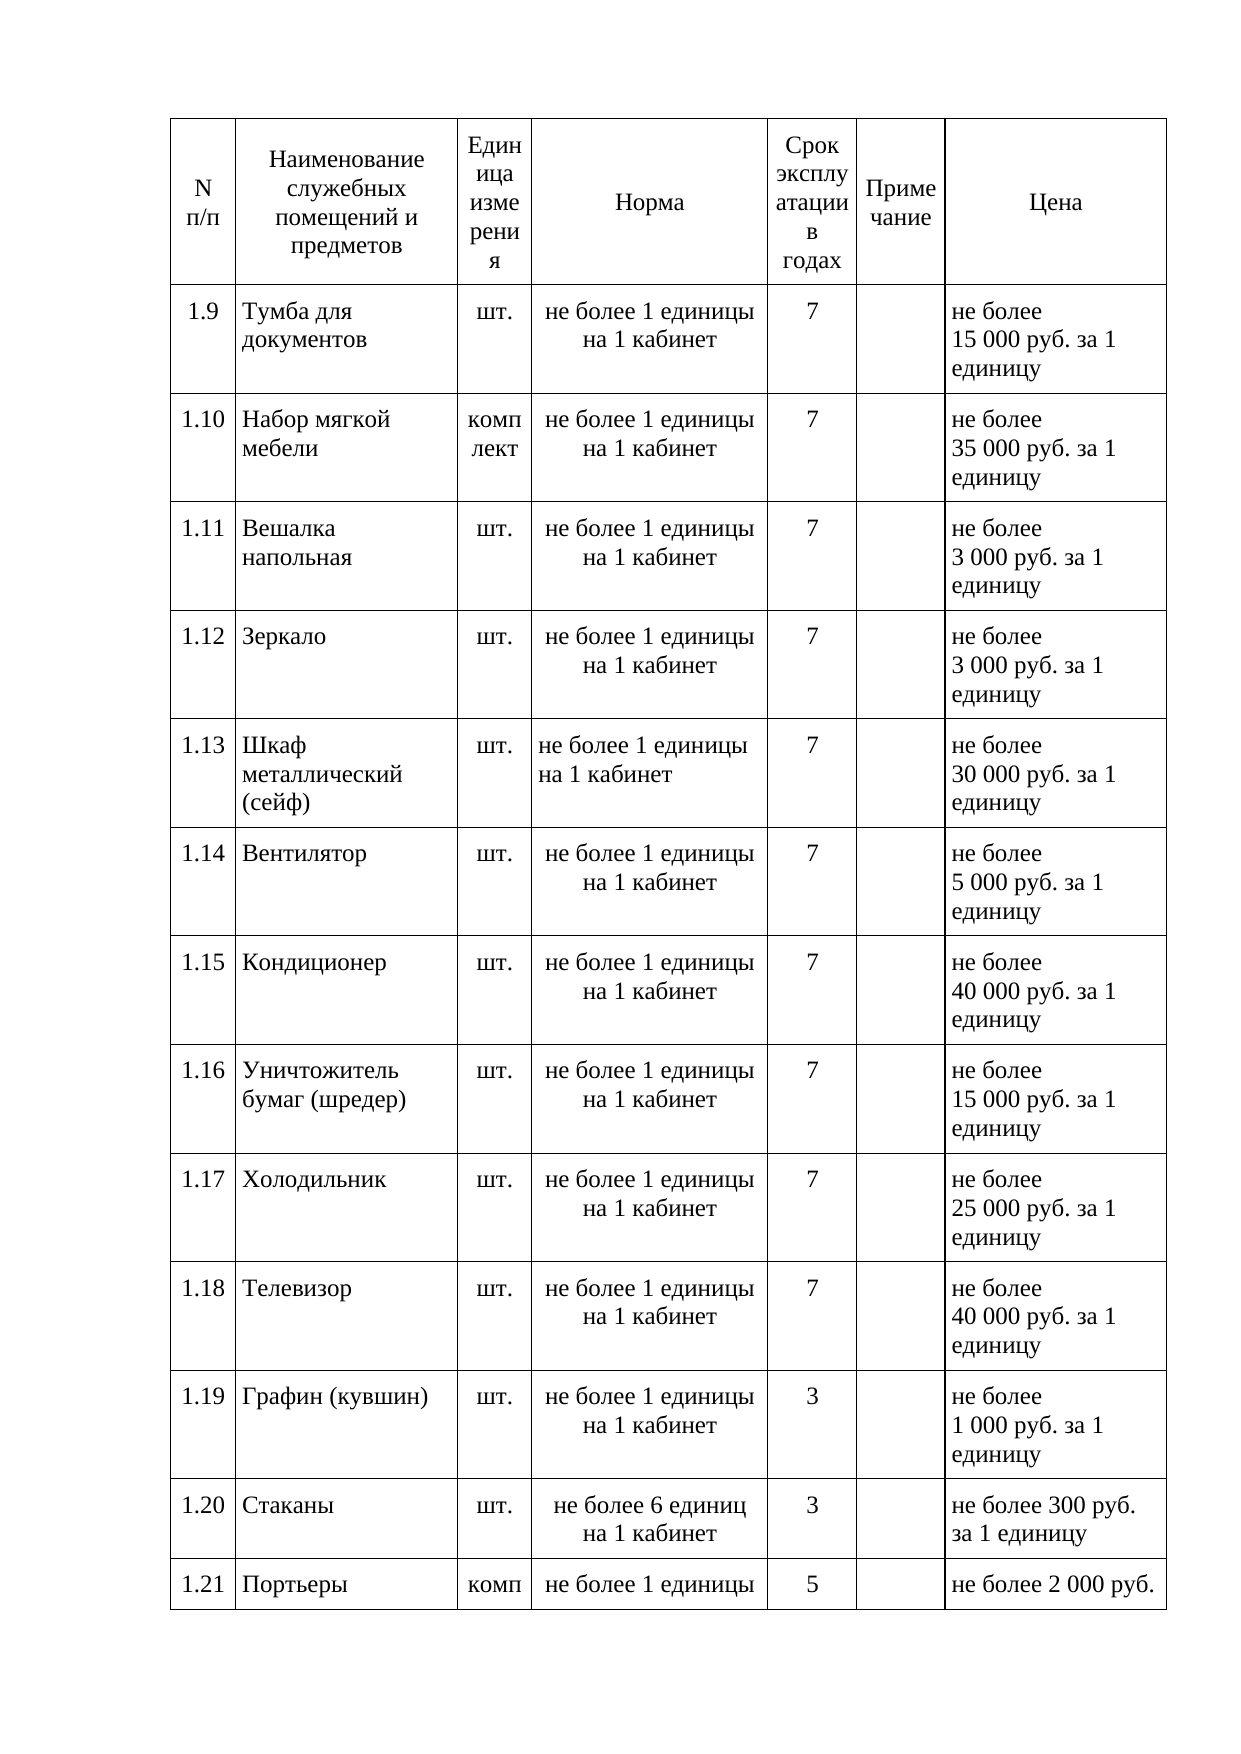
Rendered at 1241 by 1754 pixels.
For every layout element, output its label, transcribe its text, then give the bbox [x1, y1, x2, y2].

table_cell 7 [768, 936, 856, 1044]
table_cell 7 [768, 394, 856, 501]
table_header Срок эксплуатации в годах [768, 119, 856, 284]
table_cell 1.10 [171, 394, 235, 501]
table_cell шт. [458, 719, 531, 827]
table_cell 7 [768, 1154, 856, 1261]
table_cell не более 2 000 руб. за 1 кв.м. [946, 1559, 1166, 1609]
table_cell [857, 828, 944, 935]
table_cell [857, 1045, 944, 1152]
table_header Наименование служебных помещений и предметов [236, 119, 457, 284]
table_cell [857, 719, 944, 827]
table_cell не более 30 000 руб. за 1 единицу [946, 719, 1166, 827]
table_cell шт. [458, 1154, 531, 1261]
table_cell [857, 1371, 944, 1478]
table_cell 7 [768, 828, 856, 935]
table_cell не более 3 000 руб. за 1 единицу [946, 611, 1166, 718]
table_cell Зеркало [236, 611, 457, 718]
table_cell [857, 1154, 944, 1261]
table_cell не более 1 единицы на 1 окно [532, 1559, 767, 1609]
table_cell не более 1 единицы на 1 кабинет [532, 1371, 767, 1478]
table_cell 7 [768, 611, 856, 718]
table_cell шт. [458, 1479, 531, 1558]
table_header Цена [946, 119, 1166, 284]
table_cell 1.19 [171, 1371, 235, 1478]
table_cell Холодильник [236, 1154, 457, 1261]
table_cell шт. [458, 502, 531, 610]
table_cell [857, 1262, 944, 1369]
table_cell 1.20 [171, 1479, 235, 1558]
table_cell не более 25 000 руб. за 1 единицу [946, 1154, 1166, 1261]
table_cell 3 [768, 1371, 856, 1478]
table_cell Кондиционер [236, 936, 457, 1044]
table_cell шт. [458, 1371, 531, 1478]
table_cell не более 300 руб. за 1 единицу [946, 1479, 1166, 1558]
table_cell 3 [768, 1479, 856, 1558]
table_cell не более 40 000 руб. за 1 единицу [946, 1262, 1166, 1369]
table_cell 7 [768, 1262, 856, 1369]
table_cell не более 1 единицы на 1 кабинет [532, 1154, 767, 1261]
table_cell шт. [458, 1262, 531, 1369]
table_cell не более 1 единицы на 1 кабинет [532, 936, 767, 1044]
table_cell 1.11 [171, 502, 235, 610]
table_cell 7 [768, 285, 856, 393]
table_cell шт. [458, 936, 531, 1044]
table_cell не более 35 000 руб. за 1 единицу [946, 394, 1166, 501]
table_cell комплект [458, 394, 531, 501]
table_cell Вентилятор [236, 828, 457, 935]
table_header Примечание [857, 119, 944, 284]
table_cell не более 1 единицы на 1 кабинет [532, 1045, 767, 1152]
table_cell 1.16 [171, 1045, 235, 1152]
table_cell не более 1 единицы на 1 кабинет [532, 719, 767, 827]
table_cell шт. [458, 285, 531, 393]
table_cell [857, 285, 944, 393]
table_cell [857, 936, 944, 1044]
table_cell [857, 394, 944, 501]
table_cell [857, 1559, 944, 1609]
table_cell 1.14 [171, 828, 235, 935]
table_cell не более 6 единиц на 1 кабинет [532, 1479, 767, 1558]
table_cell не более 40 000 руб. за 1 единицу [946, 936, 1166, 1044]
table_cell не более 15 000 руб. за 1 единицу [946, 285, 1166, 393]
table_cell шт. [458, 611, 531, 718]
table_cell не более 1 единицы на 1 кабинет [532, 1262, 767, 1369]
table_cell не более 5 000 руб. за 1 единицу [946, 828, 1166, 935]
table_cell не более 1 единицы на 1 кабинет [532, 285, 767, 393]
table_cell Набор мягкой мебели [236, 394, 457, 501]
table_cell не более 1 единицы на 1 кабинет [532, 828, 767, 935]
table_cell 5 [768, 1559, 856, 1609]
table_cell 1.15 [171, 936, 235, 1044]
table_cell 7 [768, 1045, 856, 1152]
table_cell Вешалка напольная [236, 502, 457, 610]
table_cell Уничтожитель бумаг (шредер) [236, 1045, 457, 1152]
table_cell не более 1 единицы на 1 кабинет [532, 502, 767, 610]
table_cell 1.9 [171, 285, 235, 393]
table_cell Телевизор [236, 1262, 457, 1369]
table_header N п/п [171, 119, 235, 284]
table_cell не более 1 000 руб. за 1 единицу [946, 1371, 1166, 1478]
table_cell шт. [458, 828, 531, 935]
table_cell не более 1 единицы на 1 кабинет [532, 394, 767, 501]
table_cell 7 [768, 719, 856, 827]
table_cell 1.13 [171, 719, 235, 827]
table_cell 1.12 [171, 611, 235, 718]
table_cell Графин (кувшин) [236, 1371, 457, 1478]
table_cell 7 [768, 502, 856, 610]
table_cell не более 3 000 руб. за 1 единицу [946, 502, 1166, 610]
table_cell [857, 502, 944, 610]
table_cell не более 1 единицы на 1 кабинет [532, 611, 767, 718]
table_header Норма [532, 119, 767, 284]
table_cell 1.17 [171, 1154, 235, 1261]
table_cell [857, 1479, 944, 1558]
table_cell Стаканы [236, 1479, 457, 1558]
table_cell Шкаф металлический (сейф) [236, 719, 457, 827]
table_cell комплект [458, 1559, 531, 1609]
table_cell [857, 611, 944, 718]
table_cell шт. [458, 1045, 531, 1152]
table_cell Портьеры (жалюзи) [236, 1559, 457, 1609]
table_cell 1.21 [171, 1559, 235, 1609]
table_header Единица измерения [458, 119, 531, 284]
table_cell 1.18 [171, 1262, 235, 1369]
table_cell не более 15 000 руб. за 1 единицу [946, 1045, 1166, 1152]
table_cell Тумба для документов [236, 285, 457, 393]
